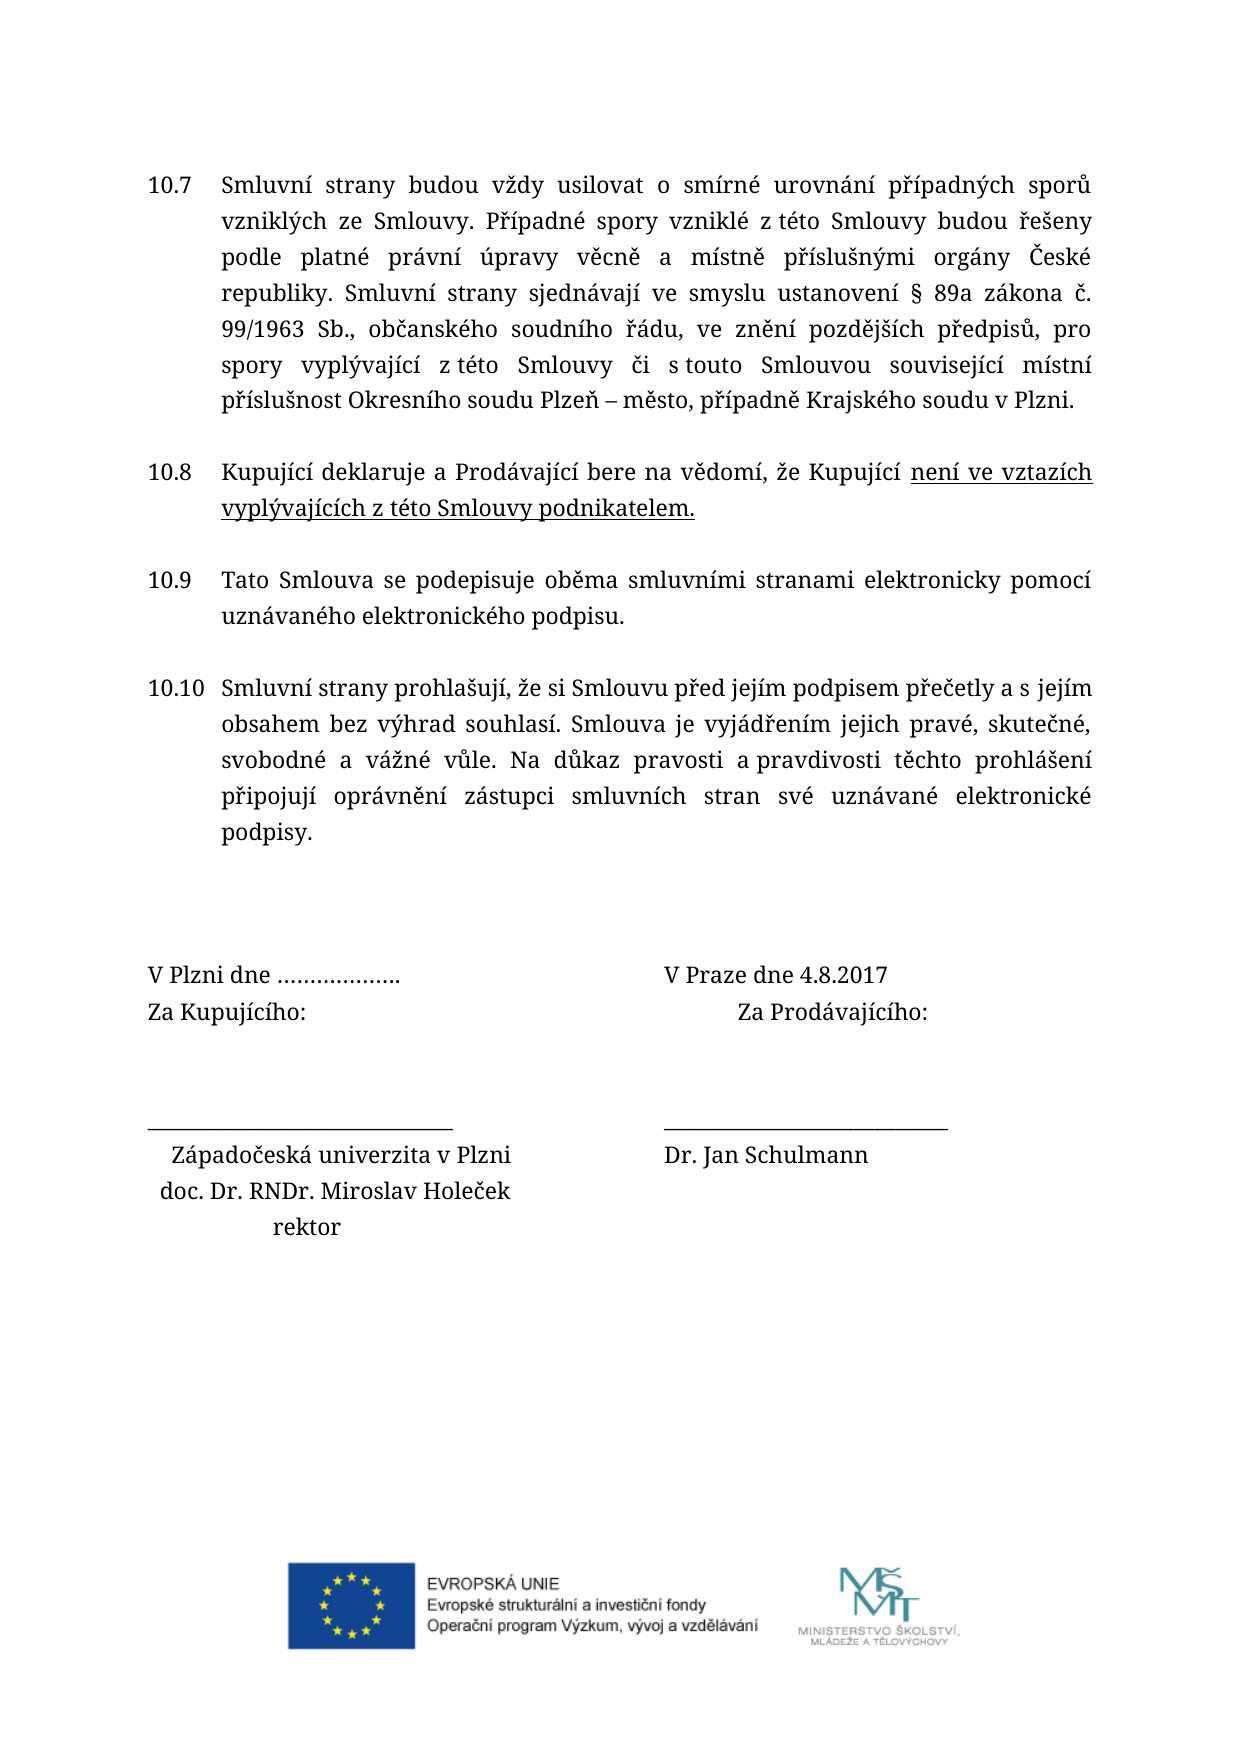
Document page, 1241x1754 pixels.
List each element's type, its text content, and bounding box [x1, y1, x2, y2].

text 10.10 Smluvní strany prohlašují, že si Smlouvu před jejím podpisem přečetly a s jejím obsahem bez výhrad souhlasí. Smlouva je vyjádřením jejich pravé, skutečné, svobodné a vážné vůle. Na důkaz pravosti a pravdivosti těchto prohlášení připojují oprávnění zástupci smluvních stran své uznávané elektronické podpisy. [148, 672, 1093, 847]
text Západočeská univerzita v Plzni Dr. Jan Schulmann [148, 1139, 1093, 1170]
text V Plzni dne ………………. V Praze dne 4.8.2017 [148, 959, 1093, 991]
text 10.7 Smluvní strany budou vždy usilovat o smírné urovnání případných sporů vzniklých ze Smlouvy. Případné spory vzniklé z této Smlouvy budou řešeny podle platné právní úpravy věcně a místně příslušnými orgány České republiky. Smluvní strany sjednávají ve smyslu ustanovení § 89a zákona č. 99/1963 Sb., občanského soudního řádu, ve znění pozdějších předpisů, pro spory vyplývající z této Smlouvy či s touto Smlouvou související místní příslušnost Okresního soudu Plzeň – město, případně Krajského soudu v Plzni. [148, 169, 1093, 416]
text Za Kupujícího: Za Prodávajícího: [148, 995, 1093, 1027]
text 10.8 Kupující deklaruje a Prodávající bere na vědomí, že Kupující není ve vztazích vyplývajících z této Smlouvy podnikatelem. [148, 456, 1093, 523]
text rektor [148, 1211, 1093, 1242]
text _____________________________ ___________________________ [148, 1103, 1093, 1134]
text doc. Dr. RNDr. Miroslav Holeček [148, 1175, 1093, 1206]
picture [243, 1522, 997, 1692]
text 10.9 Tato Smlouva se podepisuje oběma smluvními stranami elektronicky pomocí uznávaného elektronického podpisu. [148, 564, 1093, 631]
